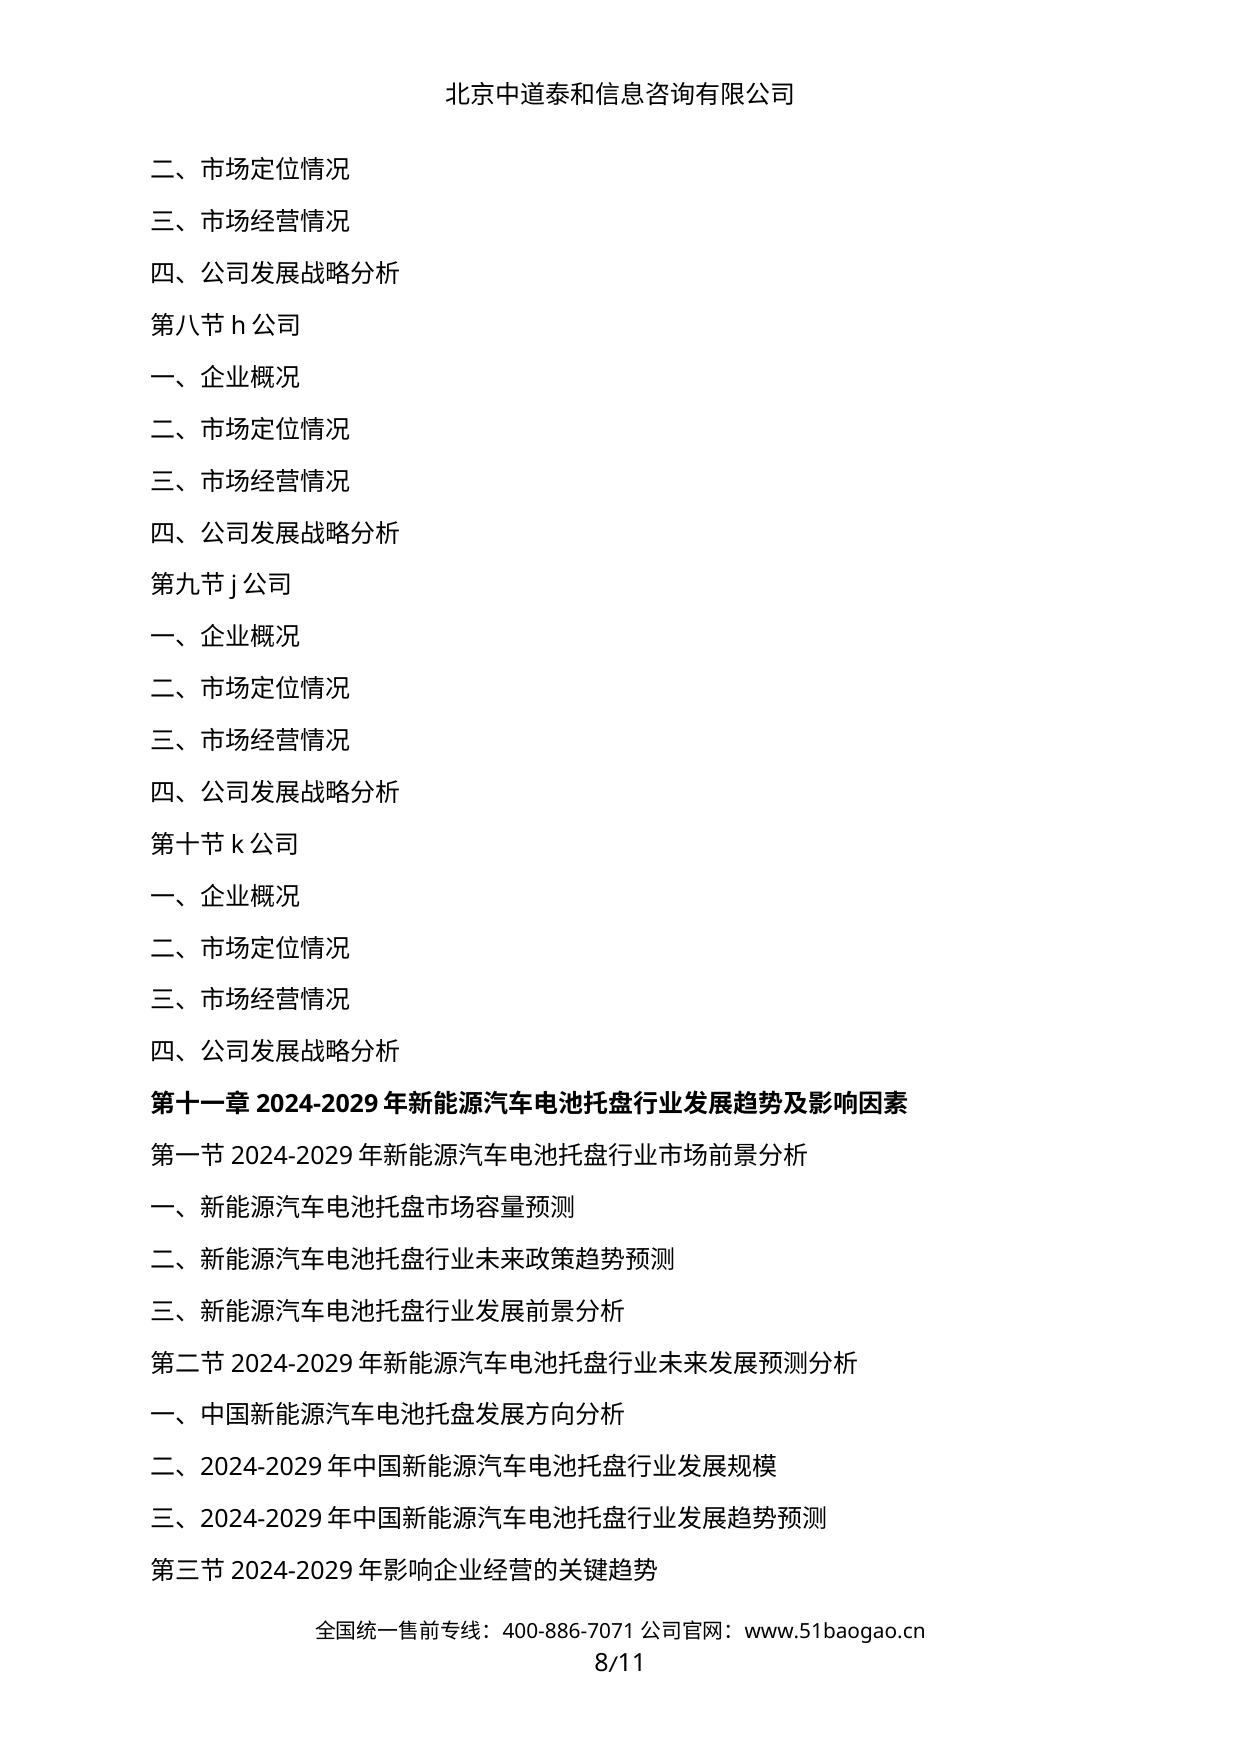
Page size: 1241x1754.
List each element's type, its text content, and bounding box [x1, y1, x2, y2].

text 二、新能源汽车电池托盘行业未来政策趋势预测 [150, 1239, 1090, 1276]
text 四、公司发展战略分析 [150, 772, 1090, 809]
text 二、市场定位情况 [150, 669, 1090, 705]
text 一、中国新能源汽车电池托盘发展方向分析 [150, 1395, 1090, 1431]
text 第八节 h公司 [150, 306, 1090, 342]
text 第二节 2024-2029年新能源汽车电池托盘行业未来发展预测分析 [150, 1343, 1090, 1379]
text 四、公司发展战略分析 [150, 1032, 1090, 1068]
text 第三节 2024-2029年影响企业经营的关键趋势 [150, 1551, 1090, 1587]
text 四、公司发展战略分析 [150, 513, 1090, 549]
text 二、市场定位情况 [150, 150, 1090, 186]
text 三、2024-2029年中国新能源汽车电池托盘行业发展趋势预测 [150, 1499, 1090, 1535]
text 二、2024-2029年中国新能源汽车电池托盘行业发展规模 [150, 1447, 1090, 1483]
text 三、市场经营情况 [150, 721, 1090, 757]
text 三、市场经营情况 [150, 980, 1090, 1016]
text 第一节 2024-2029年新能源汽车电池托盘行业市场前景分析 [150, 1136, 1090, 1172]
text 一、企业概况 [150, 876, 1090, 912]
text 三、市场经营情况 [150, 461, 1090, 497]
text 第九节 j公司 [150, 565, 1090, 601]
text 第十一章 2024-2029年新能源汽车电池托盘行业发展趋势及影响因素 [150, 1084, 1090, 1120]
text 一、新能源汽车电池托盘市场容量预测 [150, 1187, 1090, 1224]
text 三、新能源汽车电池托盘行业发展前景分析 [150, 1291, 1090, 1327]
text 第十节 k公司 [150, 824, 1090, 861]
text 四、公司发展战略分析 [150, 254, 1090, 290]
text 一、企业概况 [150, 617, 1090, 653]
text 二、市场定位情况 [150, 928, 1090, 964]
text 三、市场经营情况 [150, 202, 1090, 238]
text 一、企业概况 [150, 357, 1090, 394]
text 二、市场定位情况 [150, 409, 1090, 446]
